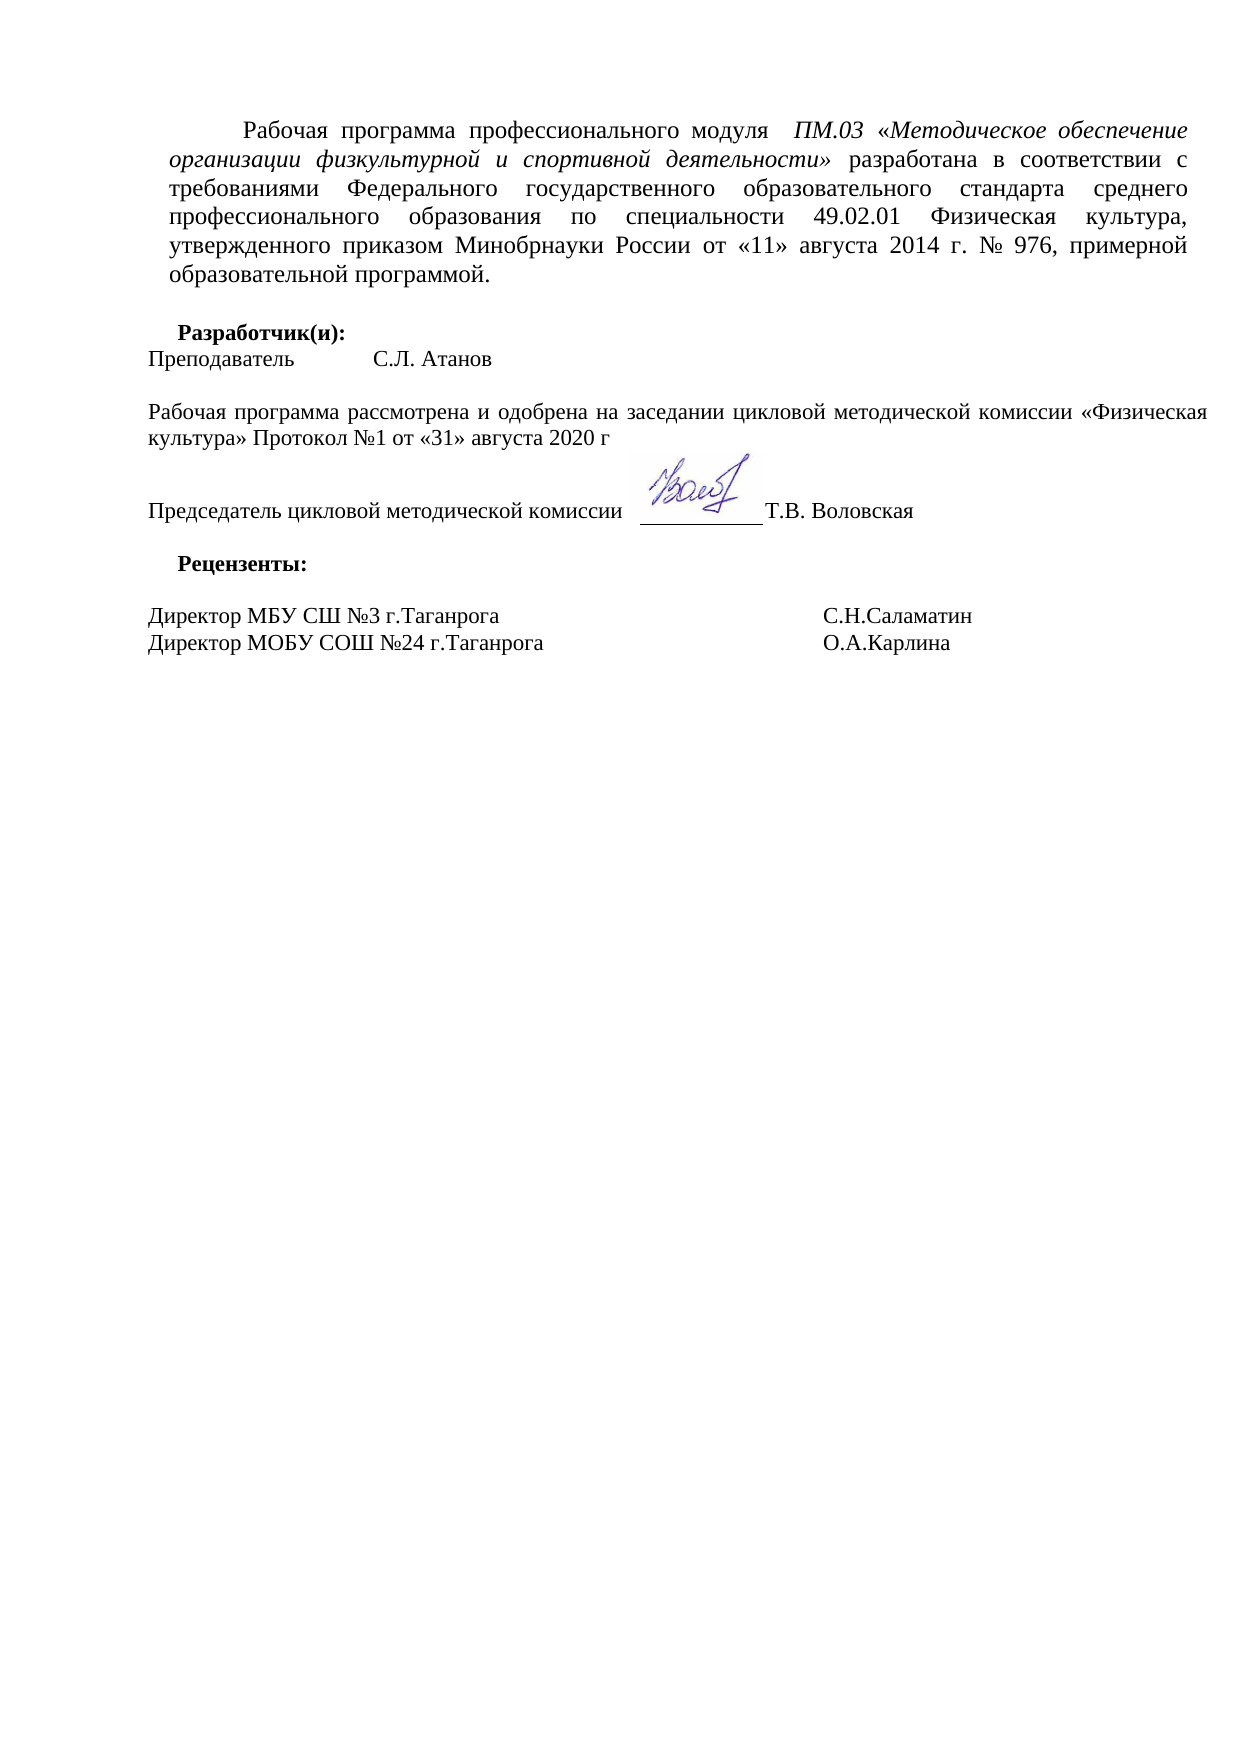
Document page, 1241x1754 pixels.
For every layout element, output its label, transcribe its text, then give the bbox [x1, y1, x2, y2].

text Председатель цикловой методической комиссии Т.В. Воловская [148, 451, 1209, 523]
text Рецензенты: [148, 550, 1209, 576]
text Разработчик(и): [148, 319, 1209, 345]
text Директор МОБУ СОШ №24 г.Таганрога О.А.Карлина [148, 629, 1209, 655]
text Директор МБУ СШ №3 г.Таганрога С.Н.Саламатин [148, 602, 1209, 629]
text Рабочая программа профессионального модуля ПМ.03 «Методическое обеспечение организации физкультурной и спортивной деятельности» разработана в соответствии с требованиями Федерального государственного образовательного стандарта среднего профессионального образования по специальности 49.02.01 Физическая культура, утвержденного приказом Минобрнауки России от «11» августа 2014 г. № 976, примерной образовательной программой. [169, 115, 1188, 288]
text Преподаватель С.Л. Атанов [148, 345, 1209, 372]
text Рабочая программа рассмотрена и одобрена на заседании цикловой методической комиссии «Физическая культура» Протокол №1 от «31» августа 2020 г [148, 398, 1209, 451]
